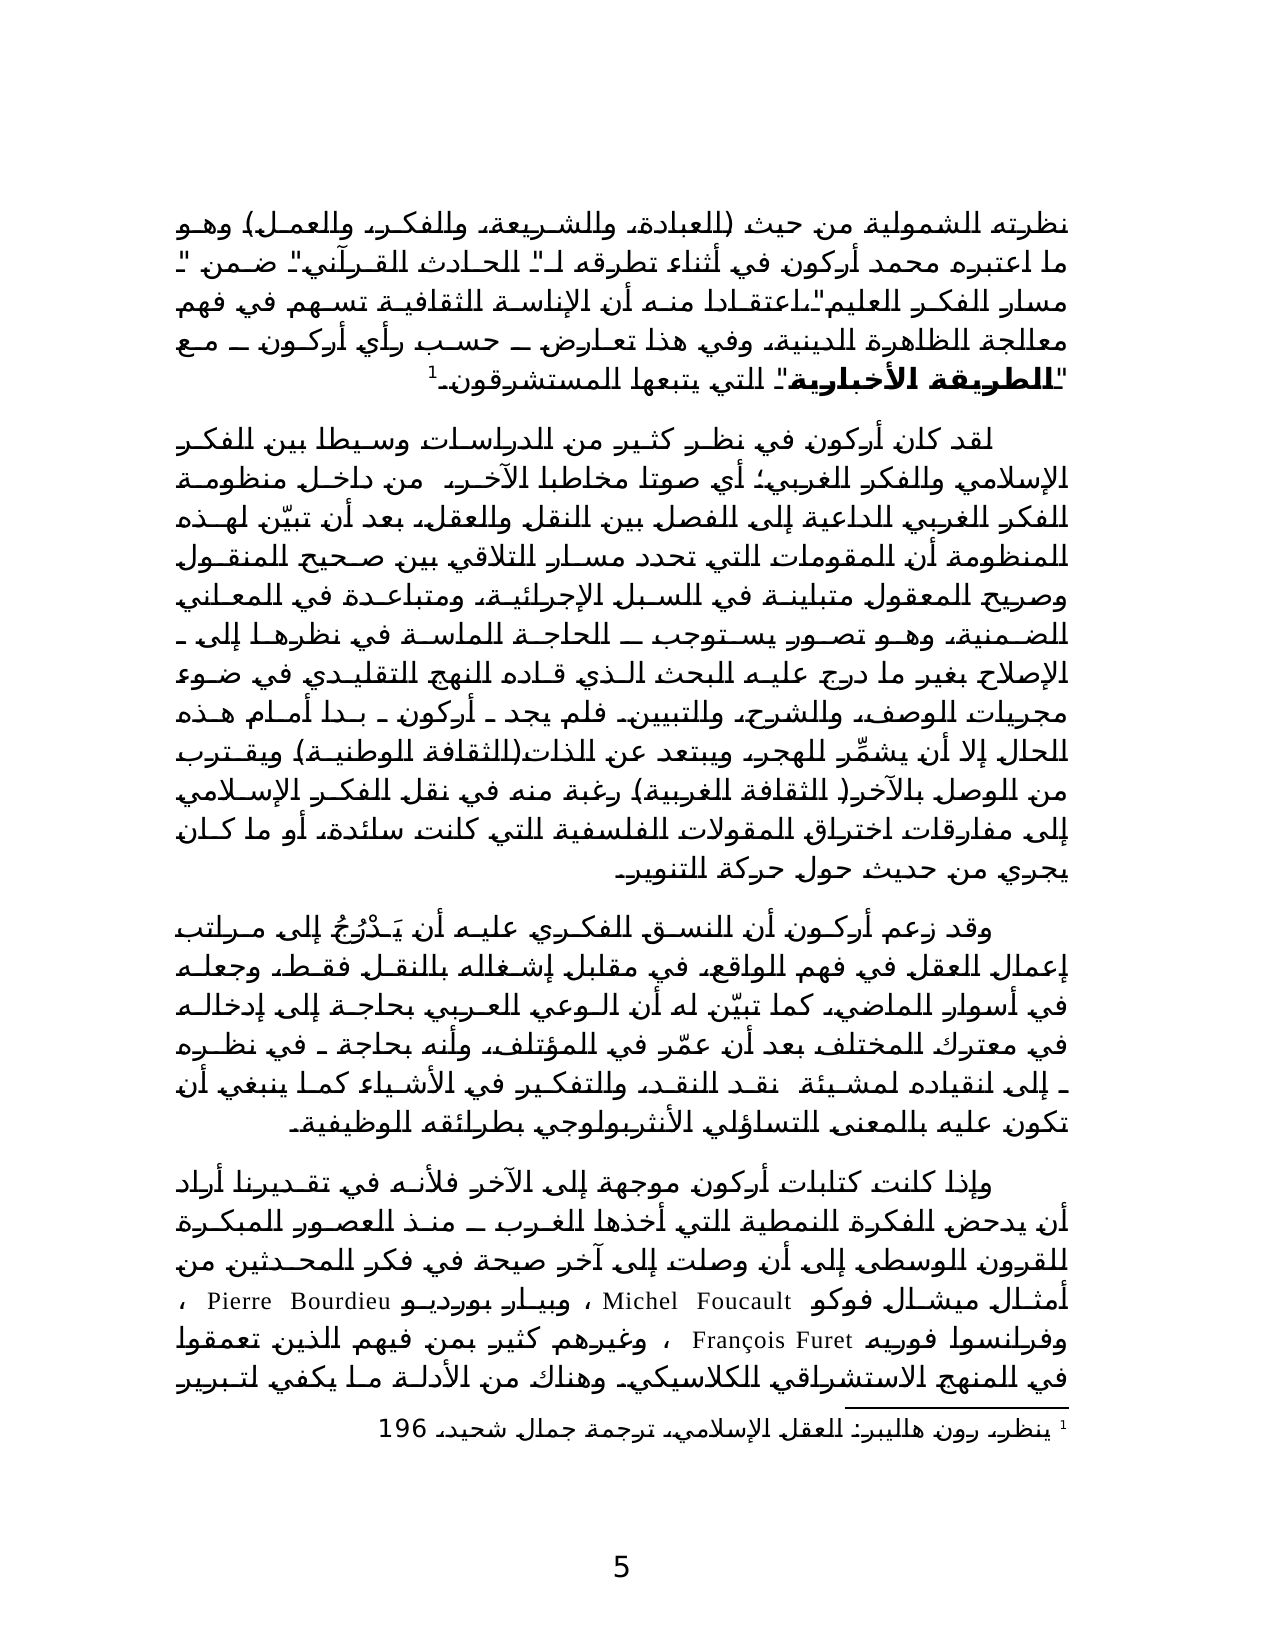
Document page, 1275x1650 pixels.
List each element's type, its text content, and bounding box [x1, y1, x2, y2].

text وقد زعم أركون أن النسق الفكري عليه أن يَدْرُجُ إلى مراتب إعمال العقل في فهم الواقع، في مقابل إشغاله بالنقل فقط، وجعله في أسوار الماضي، كما تبيّن له أن الوعي العربي بحاجة إلى إدخاله في معترك المختلف بعد أن عمّر في المؤتلف، وأنه بحاجة ـ في نظره ـ إلى انقياده لمشيئة نقد النقد، والتفكير في الأشياء كما ينبغي أن تكون عليه بالمعنى التساؤلي الأنثربولوجي بطرائقه الوظيفية. [177, 911, 1068, 1139]
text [177, 207, 1068, 397]
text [177, 1165, 1068, 1394]
text لقد كان أركون في نظر كثير من الدراسات وسيطا بين الفكر الإسلامي والفكر الغربي؛ أي صوتا مخاطبا الآخر، من داخل منظومة الفكر الغربي الداعية إلى الفصل بين النقل والعقل، بعد أن تبيّن لهذه المنظومة أن المقومات التي تحدد مسار التلاقي بين صحيح المنقول وصريح المعقول متباينة في السبل الإجرائية، ومتباعدة في المعاني الضمنية، وهو تصور يستوجب ـ الحاجة الماسة في نظرها إلى ـ الإصلاح بغير ما درج عليه البحث الذي قاده النهج التقليدي في ضوء مجريات الوصف، والشرح، والتبيين. فلم يجد ـ أركون ـ بدا أمام هذه الحال إلا أن يشمِّر للهجر، ويبتعد عن الذات(الثقافة الوطنية) ويقترب من الوصل بالآخر( الثقافة الغربية) رغبة منه في نقل الفكر الإسلامي إلى مفارقات اختراق المقولات الفلسفية التي كانت سائدة، أو ما كان يجري من حديث حول حركة التنوير. [177, 422, 1068, 885]
